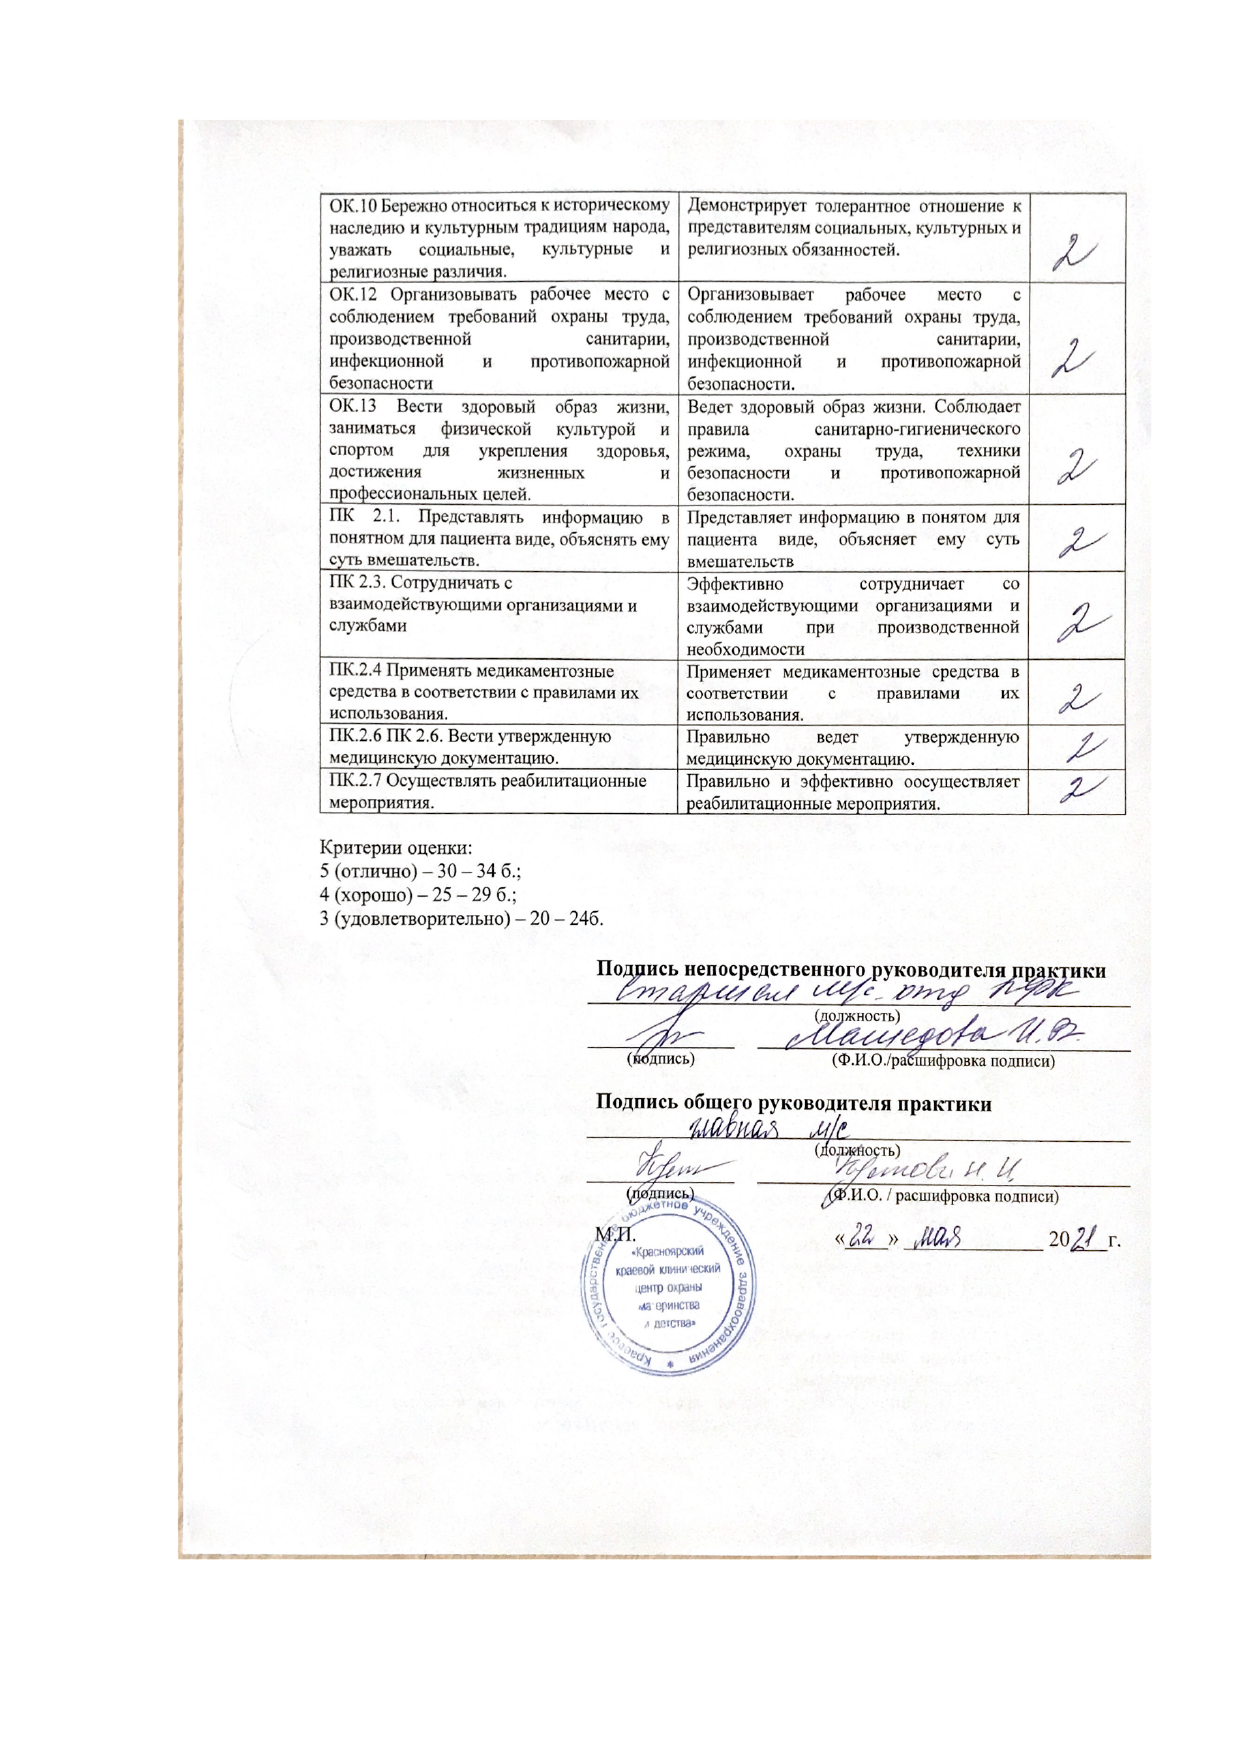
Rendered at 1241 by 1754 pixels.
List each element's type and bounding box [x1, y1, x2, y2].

picture [177, 118, 1152, 1560]
